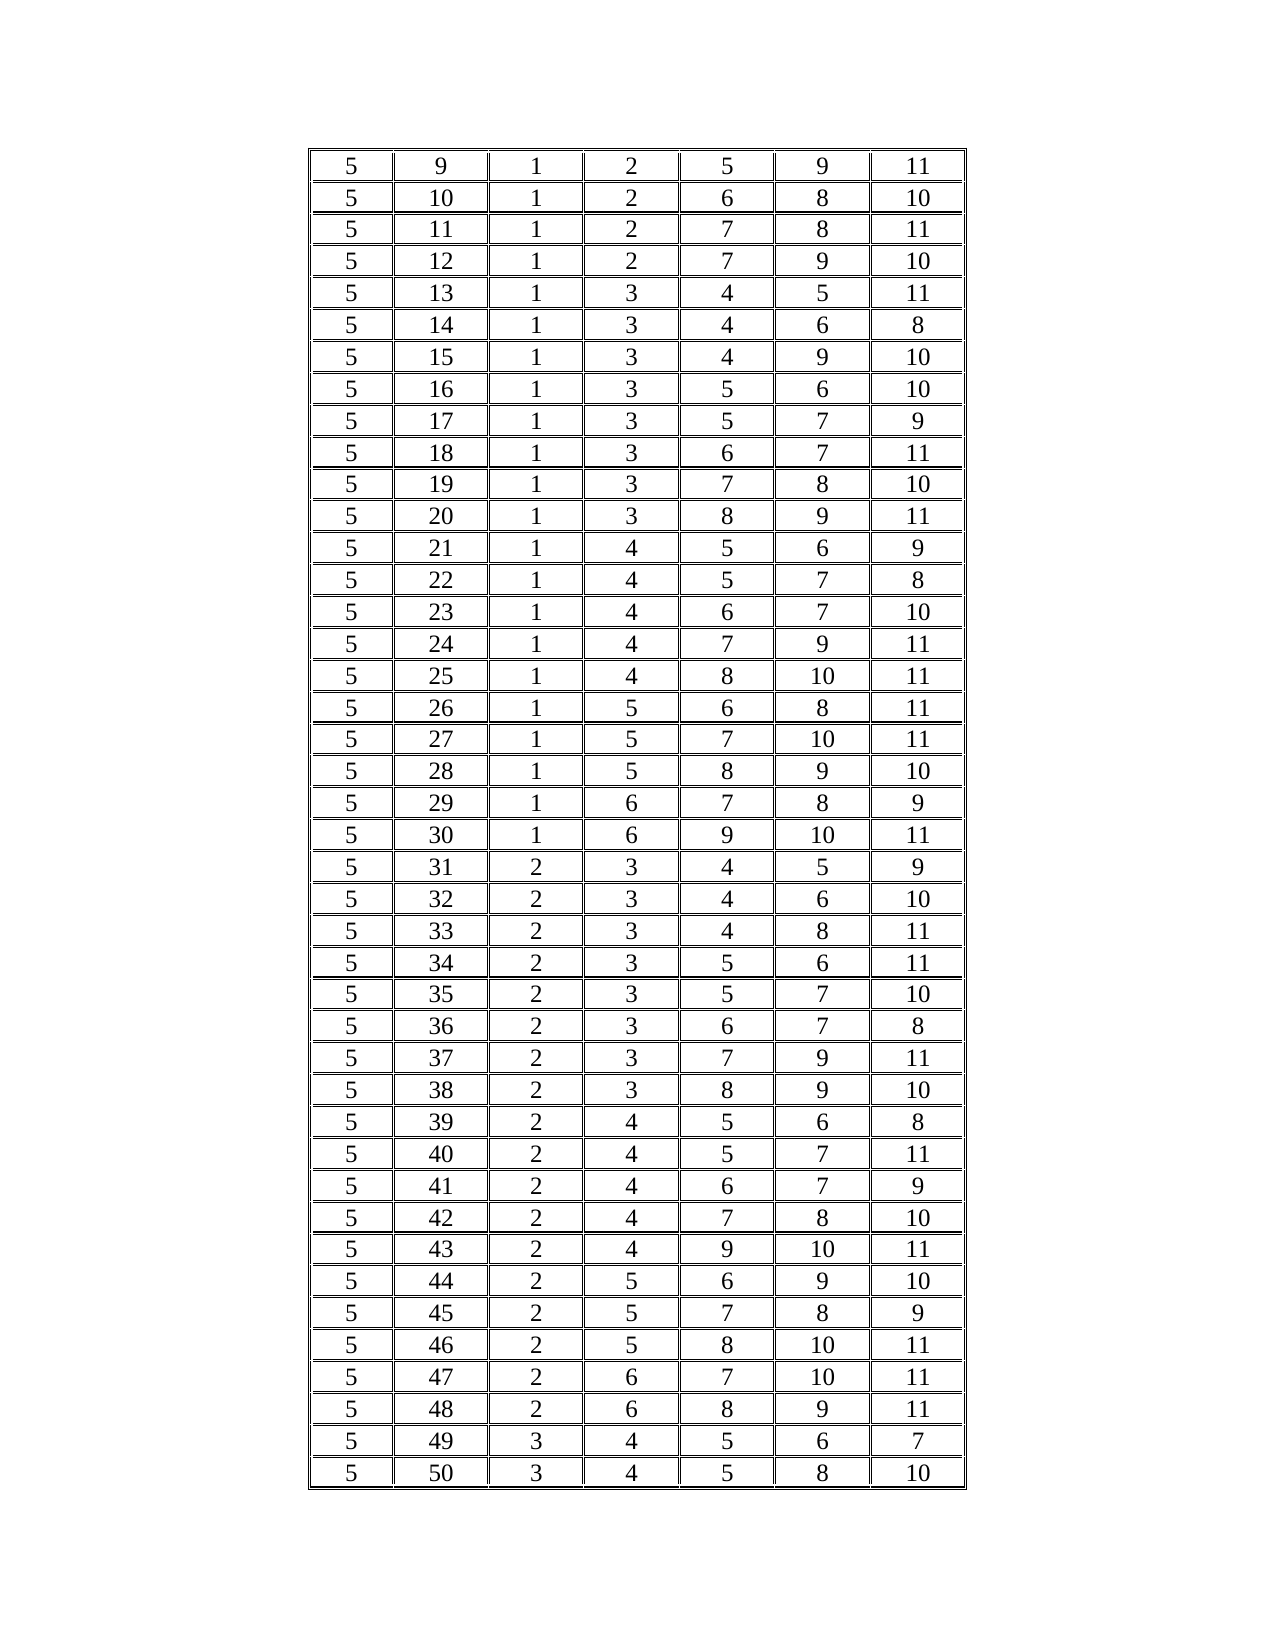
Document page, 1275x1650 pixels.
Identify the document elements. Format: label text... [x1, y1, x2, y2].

table_cell 30 [395, 820, 487, 849]
table_cell 6 [681, 597, 773, 626]
table_cell 9 [776, 501, 869, 530]
table_cell 28 [395, 756, 487, 785]
table_cell 5 [585, 693, 678, 721]
table_cell 1 [490, 533, 582, 562]
table_cell 2 [585, 183, 678, 211]
table_cell 7 [776, 565, 869, 594]
table_cell 1 [490, 374, 582, 403]
table_cell 41 [395, 1171, 487, 1199]
table_cell 8 [681, 756, 773, 785]
table_cell 8 [681, 501, 773, 530]
table_cell 34 [395, 948, 487, 976]
table_cell 10 [776, 1330, 869, 1359]
table_cell 4 [585, 1426, 678, 1454]
table_cell 1 [490, 756, 582, 785]
table_cell 7 [776, 1171, 869, 1199]
table_cell 2 [490, 1043, 582, 1072]
table_cell 3 [585, 1075, 678, 1104]
table_cell 11 [872, 626, 964, 658]
table_cell 5 [681, 1139, 773, 1168]
table_cell 16 [395, 374, 487, 403]
table_cell 5 [311, 1231, 392, 1263]
table_cell 5 [311, 151, 393, 179]
table_cell 5 [311, 881, 392, 913]
table_cell 5 [309, 530, 393, 562]
table_cell 8 [776, 1203, 869, 1231]
table_cell 1 [490, 215, 582, 243]
table_cell 4 [681, 916, 773, 944]
table_cell 20 [395, 501, 487, 530]
table_cell 9 [776, 1394, 869, 1423]
table_cell 1 [490, 661, 582, 689]
table_cell 7 [681, 1203, 773, 1231]
table_cell 32 [395, 884, 487, 913]
table_cell 4 [585, 661, 678, 689]
table_cell 5 [309, 753, 393, 785]
table_cell 39 [395, 1107, 487, 1136]
table_cell 1 [490, 565, 582, 594]
table_cell 8 [870, 307, 966, 339]
table_cell 7 [776, 438, 869, 466]
table_cell 1 [488, 149, 584, 179]
table_cell 7 [776, 1139, 869, 1168]
table_cell 2 [490, 852, 582, 881]
table_cell 1 [490, 183, 582, 211]
table_cell 2 [490, 1394, 582, 1423]
table_cell 10 [776, 1362, 869, 1391]
table_cell 1 [490, 438, 582, 466]
table_cell 5 [309, 1295, 393, 1327]
table_cell 18 [395, 438, 487, 466]
table_cell 2 [490, 1362, 582, 1391]
table_cell 50 [393, 1458, 488, 1486]
table_cell 2 [490, 948, 582, 976]
table_cell 5 [311, 1136, 392, 1168]
table_cell 6 [776, 1426, 869, 1454]
table_cell 11 [870, 817, 966, 849]
table_cell 7 [776, 597, 869, 626]
table_cell 5 [311, 371, 392, 403]
table_cell 8 [776, 183, 869, 211]
table_cell 5 [681, 374, 773, 403]
table_cell 19 [395, 470, 487, 498]
table_cell 4 [585, 597, 678, 626]
table_cell 26 [395, 693, 487, 721]
table_cell 3 [585, 438, 678, 466]
table_cell 5 [776, 852, 869, 881]
table_cell 8 [870, 1008, 966, 1040]
table_cell 2 [584, 151, 679, 179]
table_cell 5 [311, 1168, 392, 1199]
table_cell 3 [585, 470, 678, 498]
table_cell 5 [681, 980, 773, 1008]
table_cell 2 [490, 1171, 582, 1199]
table_cell 4 [681, 342, 773, 371]
table_cell 5 [309, 1263, 393, 1295]
table_cell 10 [870, 1072, 966, 1104]
table_cell 5 [311, 435, 392, 466]
table_cell 4 [681, 852, 773, 881]
table_cell 10 [870, 339, 966, 371]
table_cell 4 [585, 533, 678, 562]
table_cell 3 [585, 852, 678, 881]
table_cell 8 [775, 1458, 870, 1486]
table_cell 6 [776, 533, 869, 562]
table_cell 5 [309, 498, 393, 530]
table_cell 2 [490, 1298, 582, 1327]
table_cell 4 [585, 1235, 678, 1263]
table_cell 10 [870, 1263, 966, 1295]
table_cell 5 [585, 1298, 678, 1327]
table_cell 5 [585, 756, 678, 785]
table_cell 5 [311, 1391, 392, 1423]
table_cell 6 [585, 788, 678, 817]
table_cell 11 [872, 658, 964, 689]
table_cell 49 [395, 1426, 487, 1454]
table_cell 9 [870, 849, 966, 881]
table_cell 5 [681, 406, 773, 434]
table_cell 4 [585, 565, 678, 594]
table_cell 6 [681, 1266, 773, 1295]
table_cell 9 [870, 785, 966, 817]
table_cell 22 [395, 565, 487, 594]
table_cell 4 [585, 1203, 678, 1231]
table_cell 3 [585, 948, 678, 976]
table_cell 8 [776, 1298, 869, 1327]
table_cell 1 [490, 246, 582, 275]
table_cell 10 [872, 976, 964, 1008]
table_cell 3 [585, 1043, 678, 1072]
table_cell 5 [681, 1426, 773, 1454]
table_cell 10 [395, 183, 487, 211]
table_cell 5 [679, 1455, 775, 1486]
table_cell 3 [585, 1011, 678, 1040]
table_cell 10 [870, 753, 966, 785]
table_cell 4 [585, 1139, 678, 1168]
table_cell 5 [309, 785, 393, 817]
table_cell 9 [776, 1266, 869, 1295]
table_cell 3 [585, 374, 678, 403]
table_cell 6 [681, 1011, 773, 1040]
table_cell 8 [681, 1330, 773, 1359]
table_cell 6 [681, 1171, 773, 1199]
table_cell 6 [776, 374, 869, 403]
table_cell 36 [395, 1011, 487, 1040]
table_cell 5 [311, 945, 392, 976]
table_cell 8 [681, 661, 773, 689]
table_cell 6 [776, 884, 869, 913]
table_cell 5 [311, 466, 392, 498]
table_cell 6 [681, 693, 773, 721]
table_cell 5 [309, 307, 393, 339]
table_cell 4 [585, 1171, 678, 1199]
table_cell 11 [870, 151, 964, 179]
table_cell 9 [870, 1295, 966, 1327]
table_cell 8 [776, 916, 869, 944]
table_cell 9 [776, 756, 869, 785]
table_cell 9 [393, 151, 488, 179]
table_cell 9 [776, 629, 869, 658]
table_cell 9 [872, 403, 964, 434]
table_cell 5 [309, 562, 393, 594]
table_cell 12 [395, 246, 487, 275]
table_cell 7 [681, 1298, 773, 1327]
table_cell 10 [870, 1455, 964, 1486]
table_cell 5 [776, 278, 869, 307]
table_cell 11 [872, 690, 964, 721]
table_cell 44 [395, 1266, 487, 1295]
table_cell 5 [309, 275, 393, 307]
table_cell 5 [681, 1107, 773, 1136]
table_cell 7 [681, 725, 773, 753]
table_cell 33 [395, 916, 487, 944]
table_cell 5 [311, 913, 392, 944]
table_cell 11 [872, 913, 964, 944]
table_cell 4 [681, 310, 773, 339]
table_cell 5 [311, 211, 392, 243]
table_cell 5 [309, 849, 393, 881]
table_cell 1 [490, 693, 582, 721]
table_cell 1 [490, 310, 582, 339]
table_cell 3 [585, 310, 678, 339]
table_cell 47 [395, 1362, 487, 1391]
table_cell 3 [585, 406, 678, 434]
table_cell 2 [490, 916, 582, 944]
table_cell 7 [776, 406, 869, 434]
table_cell 2 [490, 1203, 582, 1231]
table_cell 23 [395, 597, 487, 626]
table_cell 9 [776, 342, 869, 371]
table_cell 37 [395, 1043, 487, 1072]
table_cell 1 [490, 278, 582, 307]
table_cell 2 [490, 884, 582, 913]
table_cell 4 [584, 1458, 679, 1486]
table_cell 9 [776, 1075, 869, 1104]
table_cell 6 [585, 820, 678, 849]
table_cell 6 [681, 183, 773, 211]
table_cell 8 [776, 693, 869, 721]
table_cell 9 [681, 820, 773, 849]
table_cell 5 [309, 1040, 393, 1072]
table_cell 2 [585, 246, 678, 275]
table_cell 11 [870, 1359, 966, 1391]
table_cell 7 [681, 1043, 773, 1072]
table_cell 35 [395, 980, 487, 1008]
table_cell 14 [395, 310, 487, 339]
table_cell 2 [490, 1075, 582, 1104]
table_cell 11 [870, 498, 966, 530]
table_cell 15 [395, 342, 487, 371]
table_cell 5 [309, 817, 393, 849]
table_cell 8 [776, 470, 869, 498]
table_cell 10 [872, 180, 964, 211]
table_cell 42 [395, 1203, 487, 1231]
table_cell 7 [872, 1423, 964, 1454]
table_cell 5 [309, 1104, 393, 1136]
table_cell 2 [490, 1235, 582, 1263]
table_cell 2 [490, 1330, 582, 1359]
table_cell 5 [681, 948, 773, 976]
table_cell 5 [679, 149, 775, 179]
table_cell 2 [490, 1011, 582, 1040]
table_cell 3 [585, 884, 678, 913]
table_cell 24 [395, 629, 487, 658]
table_cell 46 [395, 1330, 487, 1359]
table_cell 11 [395, 215, 487, 243]
table_cell 9 [775, 151, 870, 179]
table_cell 9 [776, 1043, 869, 1072]
table_cell 8 [776, 788, 869, 817]
table_cell 5 [681, 533, 773, 562]
table_cell 5 [309, 1359, 393, 1391]
table_cell 11 [870, 1327, 966, 1359]
table_cell 8 [681, 1075, 773, 1104]
table_cell 8 [870, 1104, 966, 1136]
table_cell 8 [776, 215, 869, 243]
table_cell 5 [311, 403, 392, 434]
table_cell 6 [585, 1394, 678, 1423]
table_cell 13 [395, 278, 487, 307]
table_cell 7 [776, 1011, 869, 1040]
table_cell 10 [872, 1200, 964, 1231]
table_cell 11 [872, 1391, 964, 1423]
table_cell 1 [490, 788, 582, 817]
table_cell 3 [490, 1426, 582, 1454]
table_cell 6 [776, 948, 869, 976]
table_cell 5 [309, 339, 393, 371]
table_cell 10 [872, 466, 964, 498]
table_cell 5 [311, 690, 392, 721]
table_cell 5 [311, 1455, 393, 1486]
table_cell 11 [872, 945, 964, 976]
table_cell 7 [776, 980, 869, 1008]
table_cell 5 [585, 1266, 678, 1295]
table_cell 25 [395, 661, 487, 689]
table_cell 3 [585, 342, 678, 371]
table_cell 31 [395, 852, 487, 881]
table_cell 10 [872, 371, 964, 403]
table_cell 4 [585, 1107, 678, 1136]
table_cell 40 [395, 1139, 487, 1168]
table_cell 10 [872, 881, 964, 913]
table_cell 2 [490, 1107, 582, 1136]
table_cell 5 [681, 565, 773, 594]
table_cell 10 [870, 243, 966, 275]
table_cell 7 [681, 246, 773, 275]
table_cell 5 [309, 1072, 393, 1104]
table_cell 6 [776, 310, 869, 339]
table_cell 10 [870, 594, 966, 626]
table_cell 11 [872, 1231, 964, 1263]
table_cell 10 [776, 1235, 869, 1263]
table_cell 10 [776, 820, 869, 849]
table_cell 8 [681, 1394, 773, 1423]
table_cell 5 [311, 180, 392, 211]
table_cell 48 [395, 1394, 487, 1423]
table_cell 2 [585, 215, 678, 243]
table_cell 5 [585, 725, 678, 753]
table_cell 3 [585, 501, 678, 530]
table_cell 5 [309, 243, 393, 275]
table_cell 29 [395, 788, 487, 817]
table_cell 1 [490, 342, 582, 371]
table_cell 27 [395, 725, 487, 753]
table_cell 1 [490, 406, 582, 434]
table_cell 9 [681, 1235, 773, 1263]
table_cell 1 [490, 820, 582, 849]
table_cell 6 [681, 438, 773, 466]
table_cell 5 [311, 976, 392, 1008]
table_cell 7 [681, 470, 773, 498]
table_cell 38 [395, 1075, 487, 1104]
table_cell 10 [776, 725, 869, 753]
table_cell 11 [872, 211, 964, 243]
table_cell 1 [490, 501, 582, 530]
table_cell 17 [395, 406, 487, 434]
table_cell 43 [395, 1235, 487, 1263]
table_cell 7 [681, 788, 773, 817]
table_cell 2 [490, 1266, 582, 1295]
table_cell 2 [490, 980, 582, 1008]
table_cell 11 [870, 275, 966, 307]
table_cell 1 [490, 597, 582, 626]
table_cell 9 [776, 246, 869, 275]
table_cell 5 [311, 626, 392, 658]
table_cell 3 [488, 1455, 584, 1486]
table_cell 9 [870, 530, 966, 562]
table_cell 2 [490, 1139, 582, 1168]
table_cell 11 [872, 1136, 964, 1168]
table_cell 4 [681, 884, 773, 913]
table_cell 11 [870, 1040, 966, 1072]
table_cell 11 [872, 435, 964, 466]
table_cell 5 [309, 1008, 393, 1040]
table_cell 1 [490, 629, 582, 658]
table_cell 7 [681, 1362, 773, 1391]
table_cell 4 [585, 629, 678, 658]
table_cell 6 [776, 1107, 869, 1136]
table_cell 21 [395, 533, 487, 562]
table_cell 5 [309, 1327, 393, 1359]
table_cell 5 [309, 594, 393, 626]
table_cell 5 [311, 658, 392, 689]
table_cell 1 [490, 725, 582, 753]
table_cell 7 [681, 629, 773, 658]
table_cell 11 [872, 721, 964, 753]
table_cell 5 [311, 721, 392, 753]
table_cell 3 [585, 916, 678, 944]
table_cell 8 [870, 562, 966, 594]
table_cell 3 [585, 980, 678, 1008]
table_cell 4 [681, 278, 773, 307]
table_cell 45 [395, 1298, 487, 1327]
table_cell 5 [311, 1423, 392, 1454]
table_cell 10 [776, 661, 869, 689]
table_cell 5 [311, 1200, 392, 1231]
table_cell 1 [490, 470, 582, 498]
table_cell 9 [872, 1168, 964, 1199]
table_cell 5 [585, 1330, 678, 1359]
table_cell 3 [585, 278, 678, 307]
table_cell 7 [681, 215, 773, 243]
table_cell 6 [585, 1362, 678, 1391]
